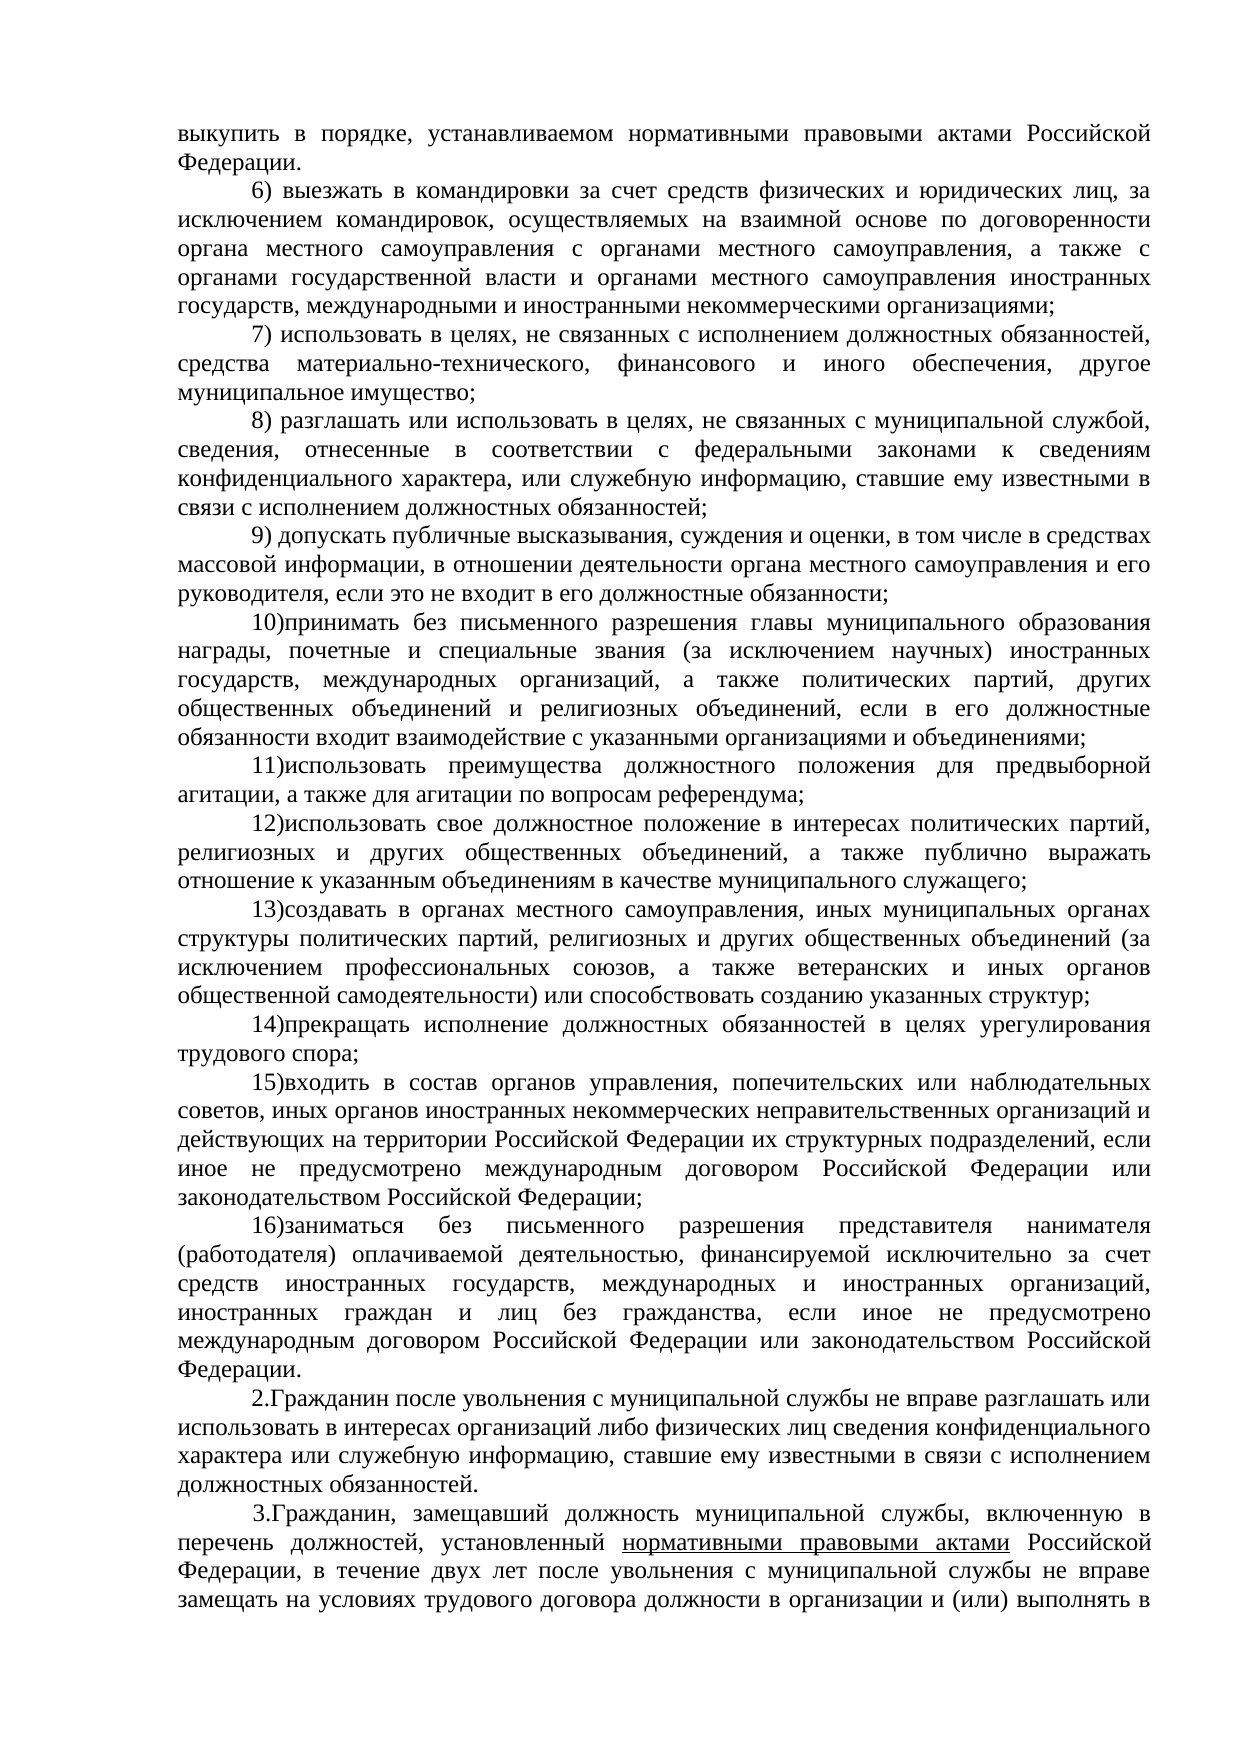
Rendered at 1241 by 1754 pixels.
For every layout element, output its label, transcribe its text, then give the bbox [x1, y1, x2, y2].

text 2.Гражданин после увольнения с муниципальной службы не вправе разглашать или использовать в интересах организаций либо физических лиц сведения конфиденциального характера или служебную информацию, ставшие ему известными в связи с исполнением должностных обязанностей. [177, 1383, 1152, 1498]
text 12)использовать свое должностное положение в интересах политических партий, религиозных и других общественных объединений, а также публично выражать отношение к указанным объединениям в качестве муниципального служащего; [177, 808, 1152, 894]
text 7) использовать в целях, не связанных с исполнением должностных обязанностей, средства материально-технического, финансового и иного обеспечения, другое муниципальное имущество; [177, 319, 1152, 406]
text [177, 118, 1152, 176]
text 8) разглашать или использовать в целях, не связанных с муниципальной службой, сведения, отнесенные в соответствии с федеральными законами к сведениям конфиденциального характера, или служебную информацию, ставшие ему известными в связи с исполнением должностных обязанностей; [177, 406, 1152, 521]
text 16)заниматься без письменного разрешения представителя нанимателя (работодателя) оплачиваемой деятельностью, финансируемой исключительно за счет средств иностранных государств, международных и иностранных организаций, иностранных граждан и лиц без гражданства, если иное не предусмотрено международным договором Российской Федерации или законодательством Российской Федерации. [177, 1211, 1152, 1383]
text 11)использовать преимущества должностного положения для предвыборной агитации, а также для агитации по вопросам референдума; [177, 751, 1152, 808]
text 10)принимать без письменного разрешения главы муниципального образования награды, почетные и специальные звания (за исключением научных) иностранных государств, международных организаций, а также политических партий, других общественных объединений и религиозных объединений, если в его должностные обязанности входит взаимодействие с указанными организациями и объединениями; [177, 607, 1152, 751]
text 14)прекращать исполнение должностных обязанностей в целях урегулирования трудового спора; [177, 1009, 1152, 1067]
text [177, 1498, 1152, 1613]
text 9) допускать публичные высказывания, суждения и оценки, в том числе в средствах массовой информации, в отношении деятельности органа местного самоуправления и его руководителя, если это не входит в его должностные обязанности; [177, 521, 1152, 607]
text 13)создавать в органах местного самоуправления, иных муниципальных органах структуры политических партий, религиозных и других общественных объединений (за исключением профессиональных союзов, а также ветеранских и иных органов общественной самодеятельности) или способствовать созданию указанных структур; [177, 894, 1152, 1009]
text 15)входить в состав органов управления, попечительских или наблюдательных советов, иных органов иностранных некоммерческих неправительственных организаций и действующих на территории Российской Федерации их структурных подразделений, если иное не предусмотрено международным договором Российской Федерации или законодательством Российской Федерации; [177, 1067, 1152, 1211]
text 6) выезжать в командировки за счет средств физических и юридических лиц, за исключением командировок, осуществляемых на взаимной основе по договоренности органа местного самоуправления с органами местного самоуправления, а также с органами государственной власти и органами местного самоуправления иностранных государств, международными и иностранными некоммерческими организациями; [177, 176, 1152, 319]
